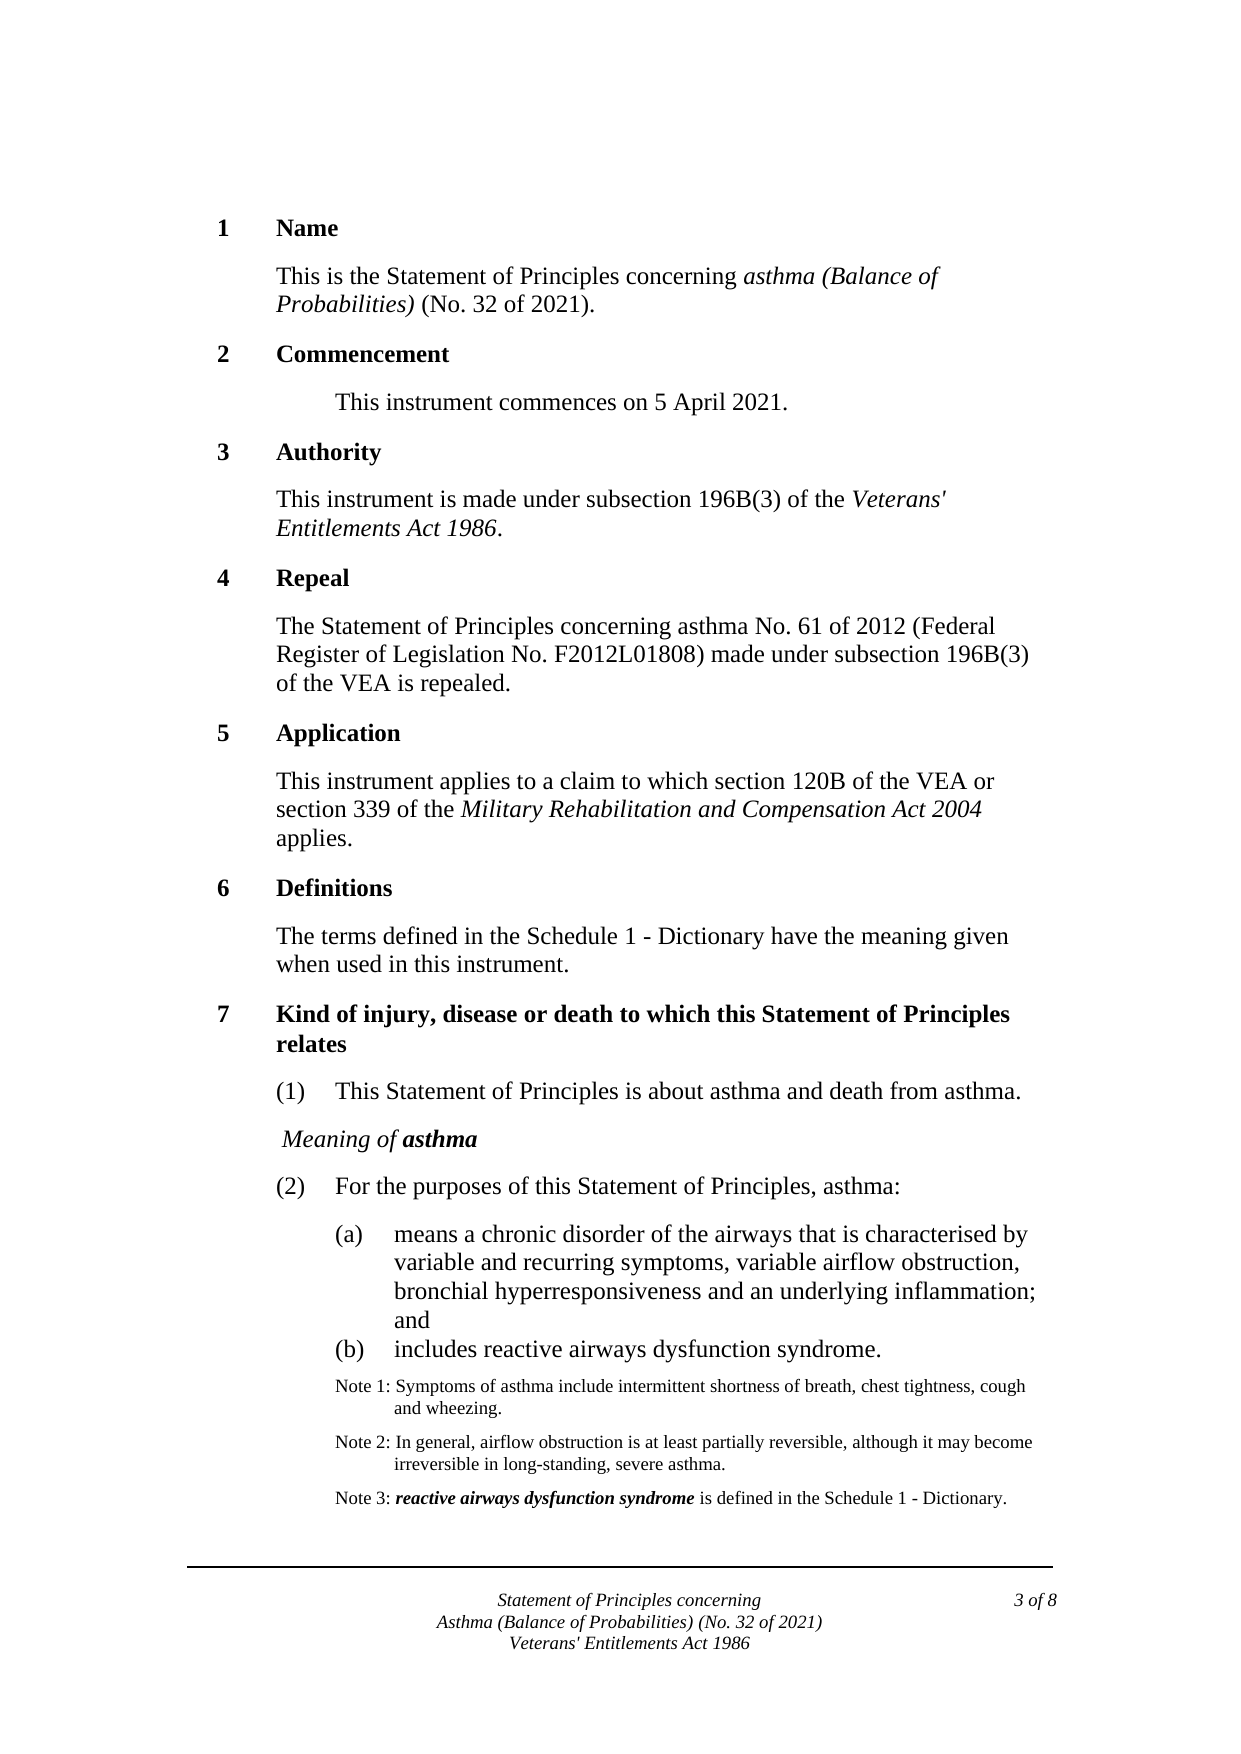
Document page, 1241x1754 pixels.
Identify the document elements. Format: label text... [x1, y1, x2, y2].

text Application [217, 718, 1053, 747]
text For the purposes of this Statement of Principles, asthma: [276, 1171, 1053, 1200]
text Commencement [217, 339, 1053, 368]
text Authority [217, 437, 1053, 466]
text This is the Statement of Principles concerning asthma (Balance of Probabilities) (No. 32 of 2021). [276, 261, 1053, 318]
text The Statement of Principles concerning asthma No. 61 of 2012 (Federal Register of Legislation No. F2012L01808) made under subsection 196B(3) of the VEA is repealed. [276, 611, 1053, 697]
text This Statement of Principles is about asthma and death from asthma. [276, 1076, 1053, 1105]
text This instrument commences on 5 April 2021. [276, 387, 1053, 416]
text includes reactive airways dysfunction syndrome. [335, 1334, 1053, 1362]
text Repeal [217, 563, 1053, 592]
text Kind of injury, disease or death to which this Statement of Principles relates [217, 999, 1053, 1057]
text Note 1: Symptoms of asthma include intermittent shortness of breath, chest tightness, cough and wheezing. [335, 1375, 1053, 1418]
text Meaning of asthma [282, 1124, 1053, 1152]
text Name [217, 213, 1053, 242]
text Definitions [217, 873, 1053, 902]
text means a chronic disorder of the airways that is characterised by variable and recurring symptoms, variable airflow obstruction, bronchial hyperresponsiveness and an underlying inflammation; and [335, 1219, 1053, 1334]
text This instrument applies to a claim to which section 120B of the VEA or section 339 of the Military Rehabilitation and Compensation Act 2004 applies. [276, 766, 1053, 852]
text This instrument is made under subsection 196B(3) of the Veterans' Entitlements Act 1986. [276, 484, 1053, 542]
text Note 2: In general, airflow obstruction is at least partially reversible, although it may become irreversible in long-standing, severe asthma. [335, 1431, 1053, 1474]
text Note 3: reactive airways dysfunction syndrome is defined in the Schedule 1 - Dictionary. [335, 1487, 1053, 1508]
text The terms defined in the Schedule 1 - Dictionary have the meaning given when used in this instrument. [276, 921, 1053, 978]
